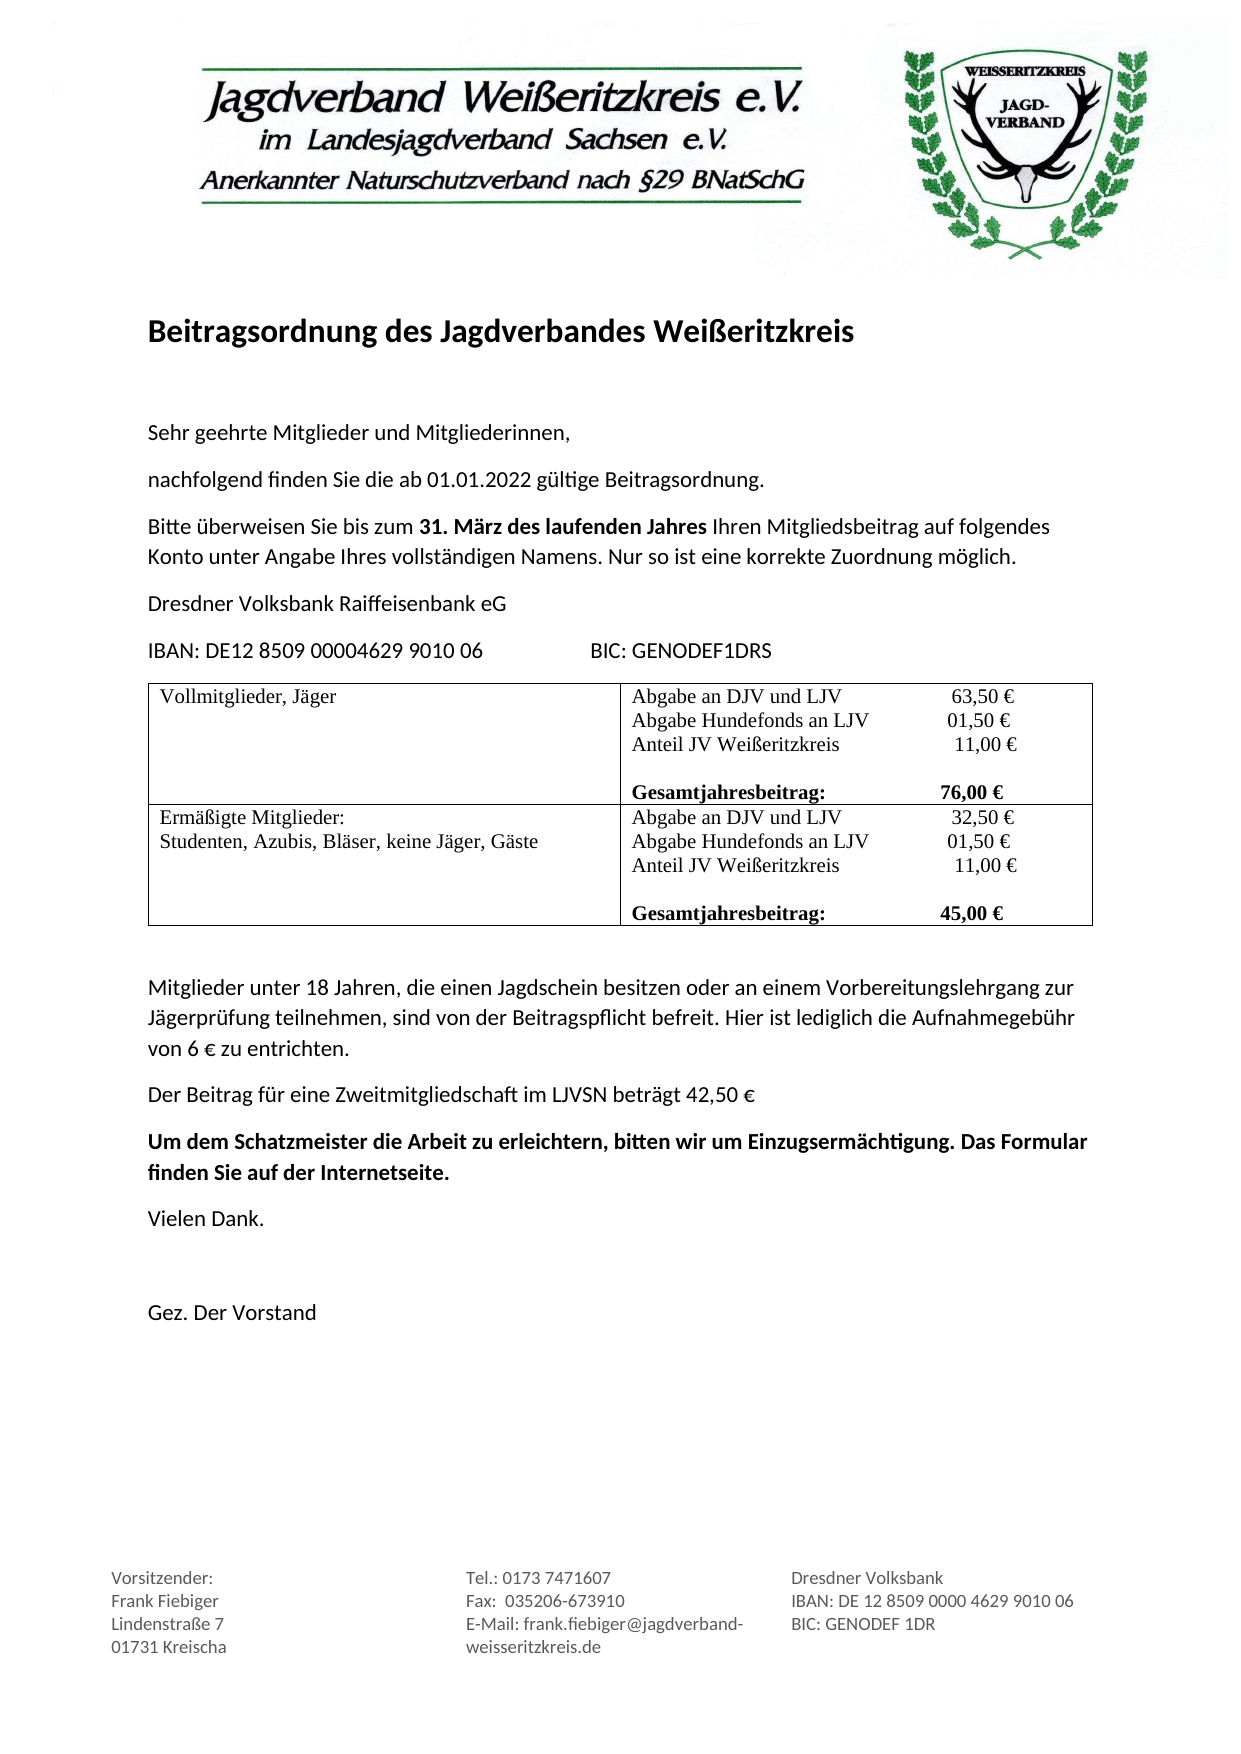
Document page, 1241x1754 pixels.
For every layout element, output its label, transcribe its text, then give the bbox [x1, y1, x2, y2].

text Dresdner Volksbank Raiffeisenbank eG [148, 589, 1093, 617]
text IBAN: DE12 8509 00004629 9010 06 BIC: GENODEF1DRS [148, 636, 1093, 664]
table_cell Ermäßigte Mitglieder: Studenten, Azubis, Bläser, keine Jäger, Gäste [149, 805, 620, 925]
text Beitragsordnung des Jagdverbandes Weißeritzkreis [148, 311, 1093, 351]
table_header Abgabe an DJV und LJV 63,50 € Abgabe Hundefonds an LJV 01,50 € Anteil JV Weißeritzkreis 11,00 € Gesamtjahresbeitrag: 76,00 € [621, 684, 1092, 804]
table_cell Abgabe an DJV und LJV 32,50 € Abgabe Hundefonds an LJV 01,50 € Anteil JV Weißeritzkreis 11,00 € Gesamtjahresbeitrag: 45,00 € [621, 805, 1092, 925]
text Mitglieder unter 18 Jahren, die einen Jagdschein besitzen oder an einem Vorbereitungslehrgang zur Jägerprüfung teilnehmen, sind von der Beitragspflicht befreit. Hier ist lediglich die Aufnahmegebühr von 6 € zu entrichten. [148, 973, 1093, 1062]
table_header Vollmitglieder, Jäger [149, 684, 620, 804]
text Gez. Der Vorstand [148, 1298, 1093, 1326]
text Bitte überweisen Sie bis zum 31. März des laufenden Jahres Ihren Mitgliedsbeitrag auf folgendes Konto unter Angabe Ihres vollständigen Namens. Nur so ist eine korrekte Zuordnung möglich. [148, 512, 1093, 570]
text nachfolgend finden Sie die ab 01.01.2022 gültige Beitragsordnung. [148, 465, 1093, 493]
picture [53, 23, 1229, 278]
text Um dem Schatzmeister die Arbeit zu erleichtern, bitten wir um Einzugsermächtigung. Das Formular finden Sie auf der Internetseite. [148, 1127, 1093, 1186]
text Der Beitrag für eine Zweitmitgliedschaft im LJVSN beträgt 42,50 € [148, 1081, 1093, 1108]
text Vielen Dank. [148, 1204, 1093, 1232]
text Sehr geehrte Mitglieder und Mitgliederinnen, [148, 418, 1093, 446]
